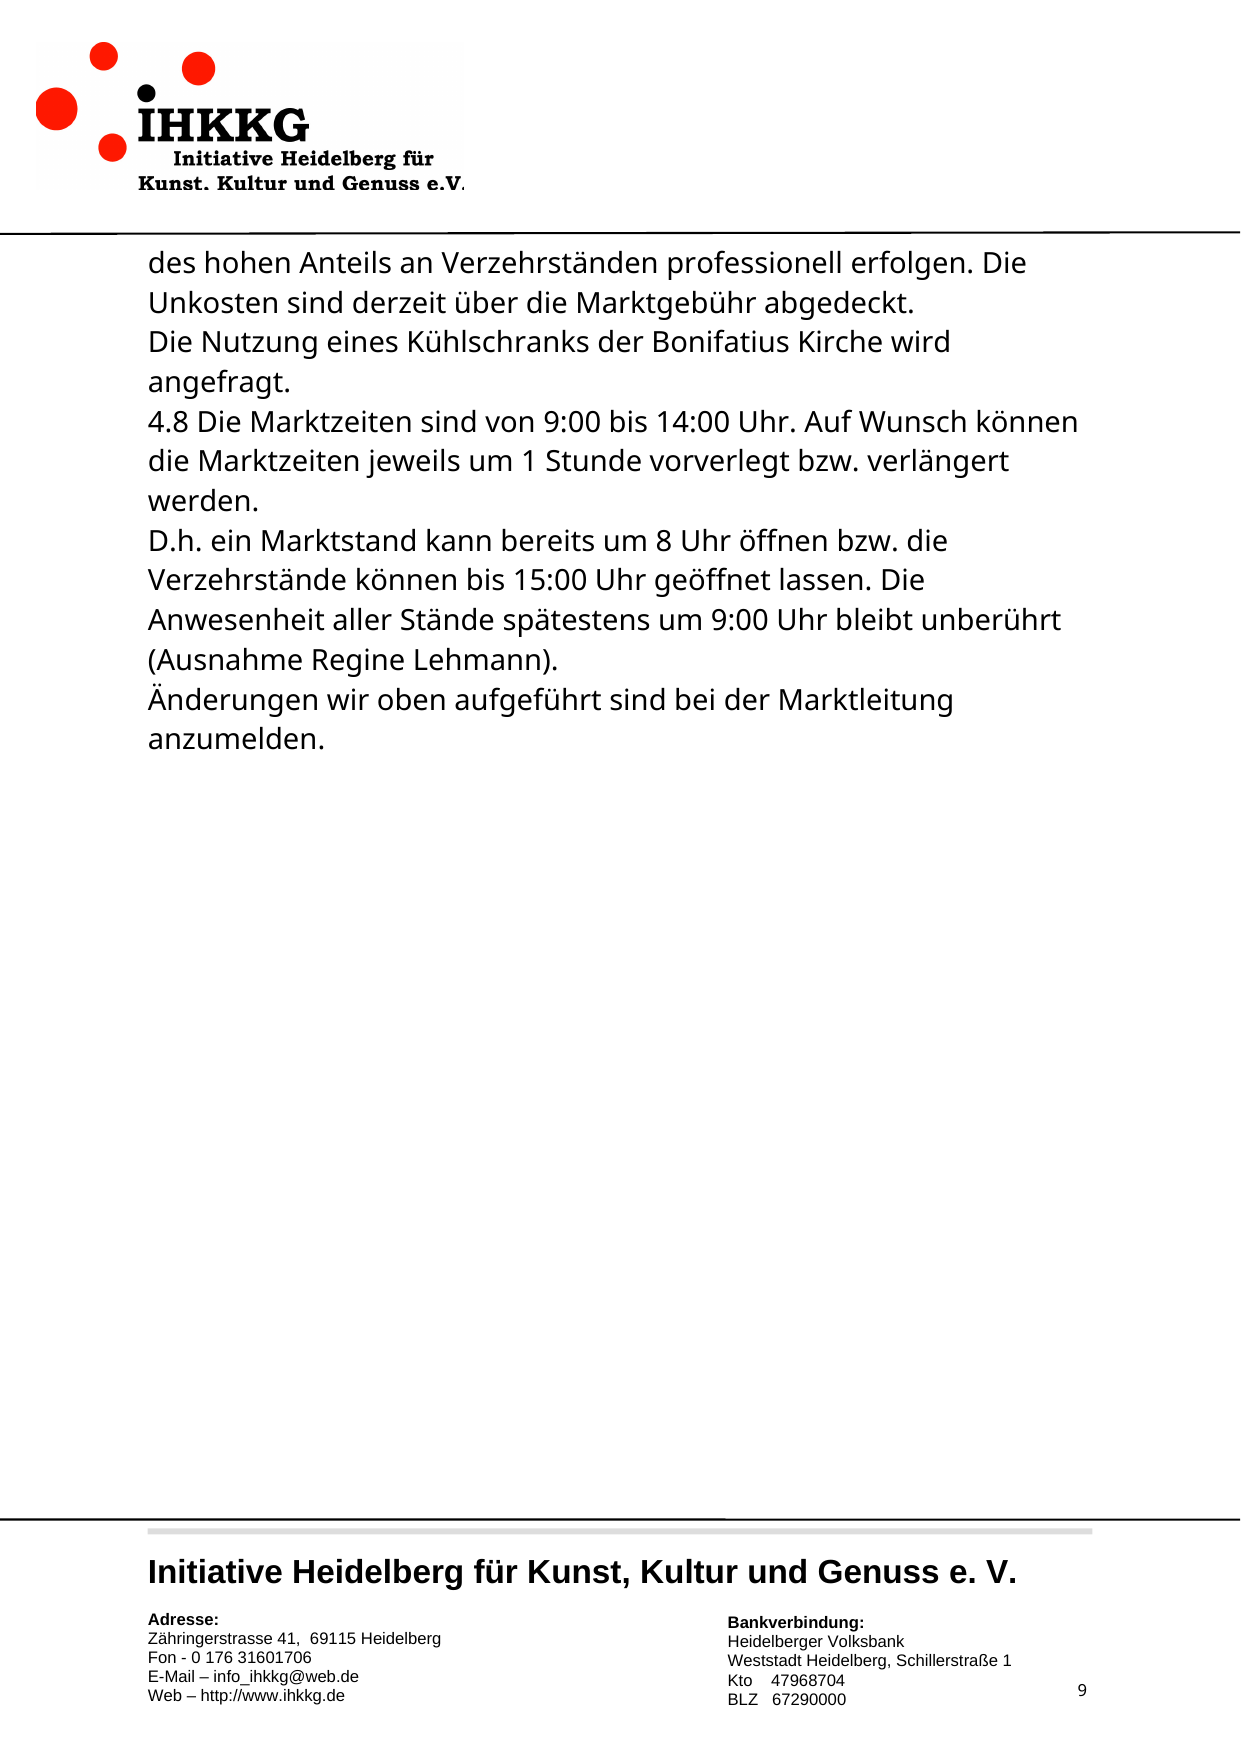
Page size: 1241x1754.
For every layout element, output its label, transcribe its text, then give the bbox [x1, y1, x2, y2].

text Änderungen wir oben aufgeführt sind bei der Marktleitung anzumelden. [148, 679, 1093, 758]
text D.h. ein Marktstand kann bereits um 8 Uhr öffnen bzw. die Verzehrstände können bis 15:00 Uhr geöffnet lassen. Die Anwesenheit aller Stände spätestens um 9:00 Uhr bleibt unberührt (Ausnahme Regine Lehmann). [148, 520, 1093, 679]
text 4.8 Die Marktzeiten sind von 9:00 bis 14:00 Uhr. Auf Wunsch können die Marktzeiten jeweils um 1 Stunde vorverlegt bzw. verlängert werden. [148, 401, 1093, 520]
picture [36, 42, 464, 190]
text Die Nutzung eines Kühlschranks der Bonifatius Kirche wird angefragt. [148, 322, 1093, 401]
